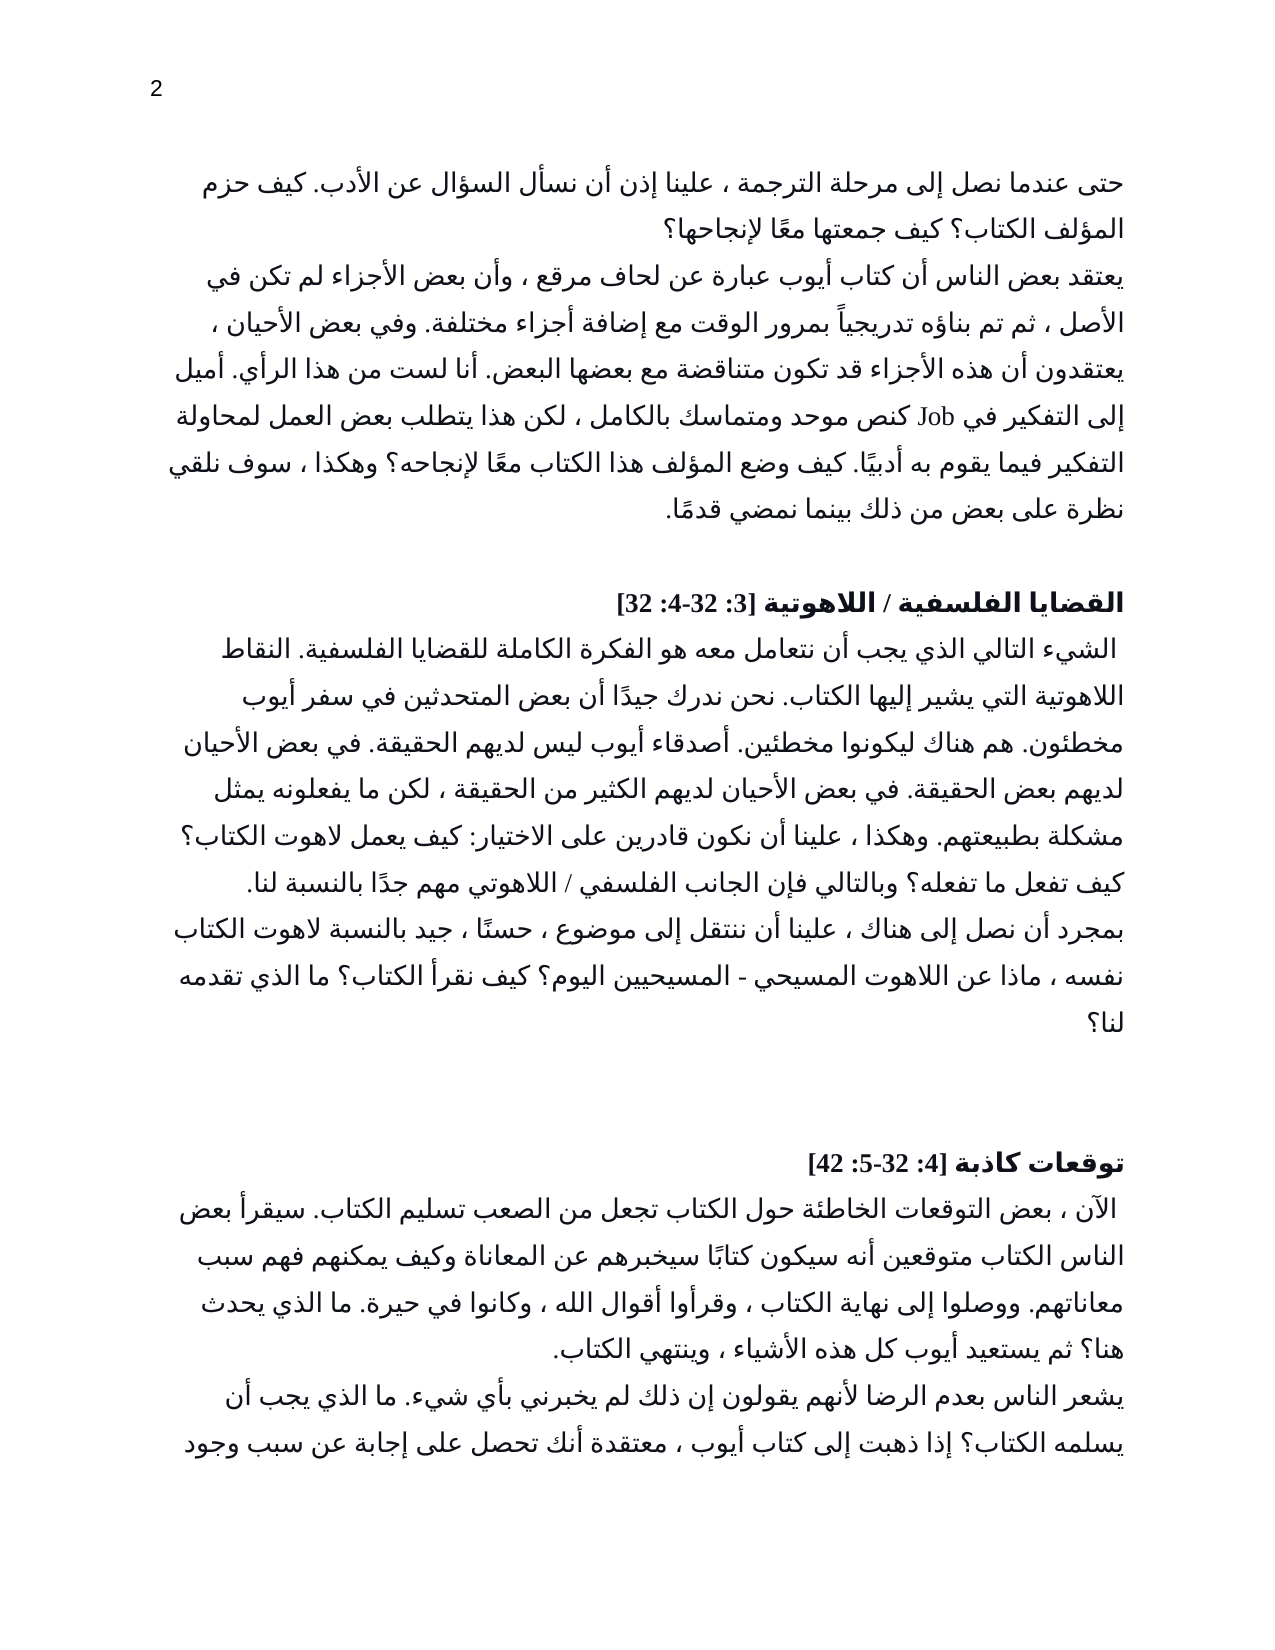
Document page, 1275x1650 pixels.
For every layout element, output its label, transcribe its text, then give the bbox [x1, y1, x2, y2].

text القضايا الفلسفية / اللاهوتية [3: 32-4: 32] [150, 587, 1125, 618]
text توقعات كاذبة [4: 32-5: 42] [150, 1147, 1125, 1178]
text يعتقد بعض الناس أن كتاب أيوب عبارة عن لحاف مرقع ، وأن بعض الأجزاء لم تكن في الأصل ، ثم تم بناؤه تدريجياً بمرور الوقت مع إضافة أجزاء مختلفة. وفي بعض الأحيان ، يعتقدون أن هذه الأجزاء قد تكون متناقضة مع بعضها البعض. أنا لست من هذا الرأي. أميل إلى التفكير في Job كنص موحد ومتماسك بالكامل ، لكن هذا يتطلب بعض العمل لمحاولة التفكير فيما يقوم به أدبيًا. كيف وضع المؤلف هذا الكتاب معًا لإنجاحه؟ وهكذا ، سوف نلقي نظرة على بعض من ذلك بينما نمضي قدمًا. [150, 260, 1125, 525]
text حتى عندما نصل إلى مرحلة الترجمة ، علينا إذن أن نسأل السؤال عن الأدب. كيف حزم المؤلف الكتاب؟ كيف جمعتها معًا لإنجاحها؟ [150, 167, 1125, 245]
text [150, 1380, 1125, 1458]
text الشيء التالي الذي يجب أن نتعامل معه هو الفكرة الكاملة للقضايا الفلسفية. النقاط اللاهوتية التي يشير إليها الكتاب. نحن ندرك جيدًا أن بعض المتحدثين في سفر أيوب مخطئون. هم هناك ليكونوا مخطئين. أصدقاء أيوب ليس لديهم الحقيقة. في بعض الأحيان لديهم بعض الحقيقة. في بعض الأحيان لديهم الكثير من الحقيقة ، لكن ما يفعلونه يمثل مشكلة بطبيعتهم. وهكذا ، علينا أن نكون قادرين على الاختيار: كيف يعمل لاهوت الكتاب؟ كيف تفعل ما تفعله؟ وبالتالي فإن الجانب الفلسفي / اللاهوتي مهم جدًا بالنسبة لنا. [150, 633, 1125, 898]
text بمجرد أن نصل إلى هناك ، علينا أن ننتقل إلى موضوع ، حسنًا ، جيد بالنسبة لاهوت الكتاب نفسه ، ماذا عن اللاهوت المسيحي - المسيحيين اليوم؟ كيف نقرأ الكتاب؟ ما الذي تقدمه لنا؟ [150, 913, 1125, 1038]
text الآن ، بعض التوقعات الخاطئة حول الكتاب تجعل من الصعب تسليم الكتاب. سيقرأ بعض الناس الكتاب متوقعين أنه سيكون كتابًا سيخبرهم عن المعاناة وكيف يمكنهم فهم سبب معاناتهم. ووصلوا إلى نهاية الكتاب ، وقرأوا أقوال الله ، وكانوا في حيرة. ما الذي يحدث هنا؟ ثم يستعيد أيوب كل هذه الأشياء ، وينتهي الكتاب. [150, 1193, 1125, 1365]
